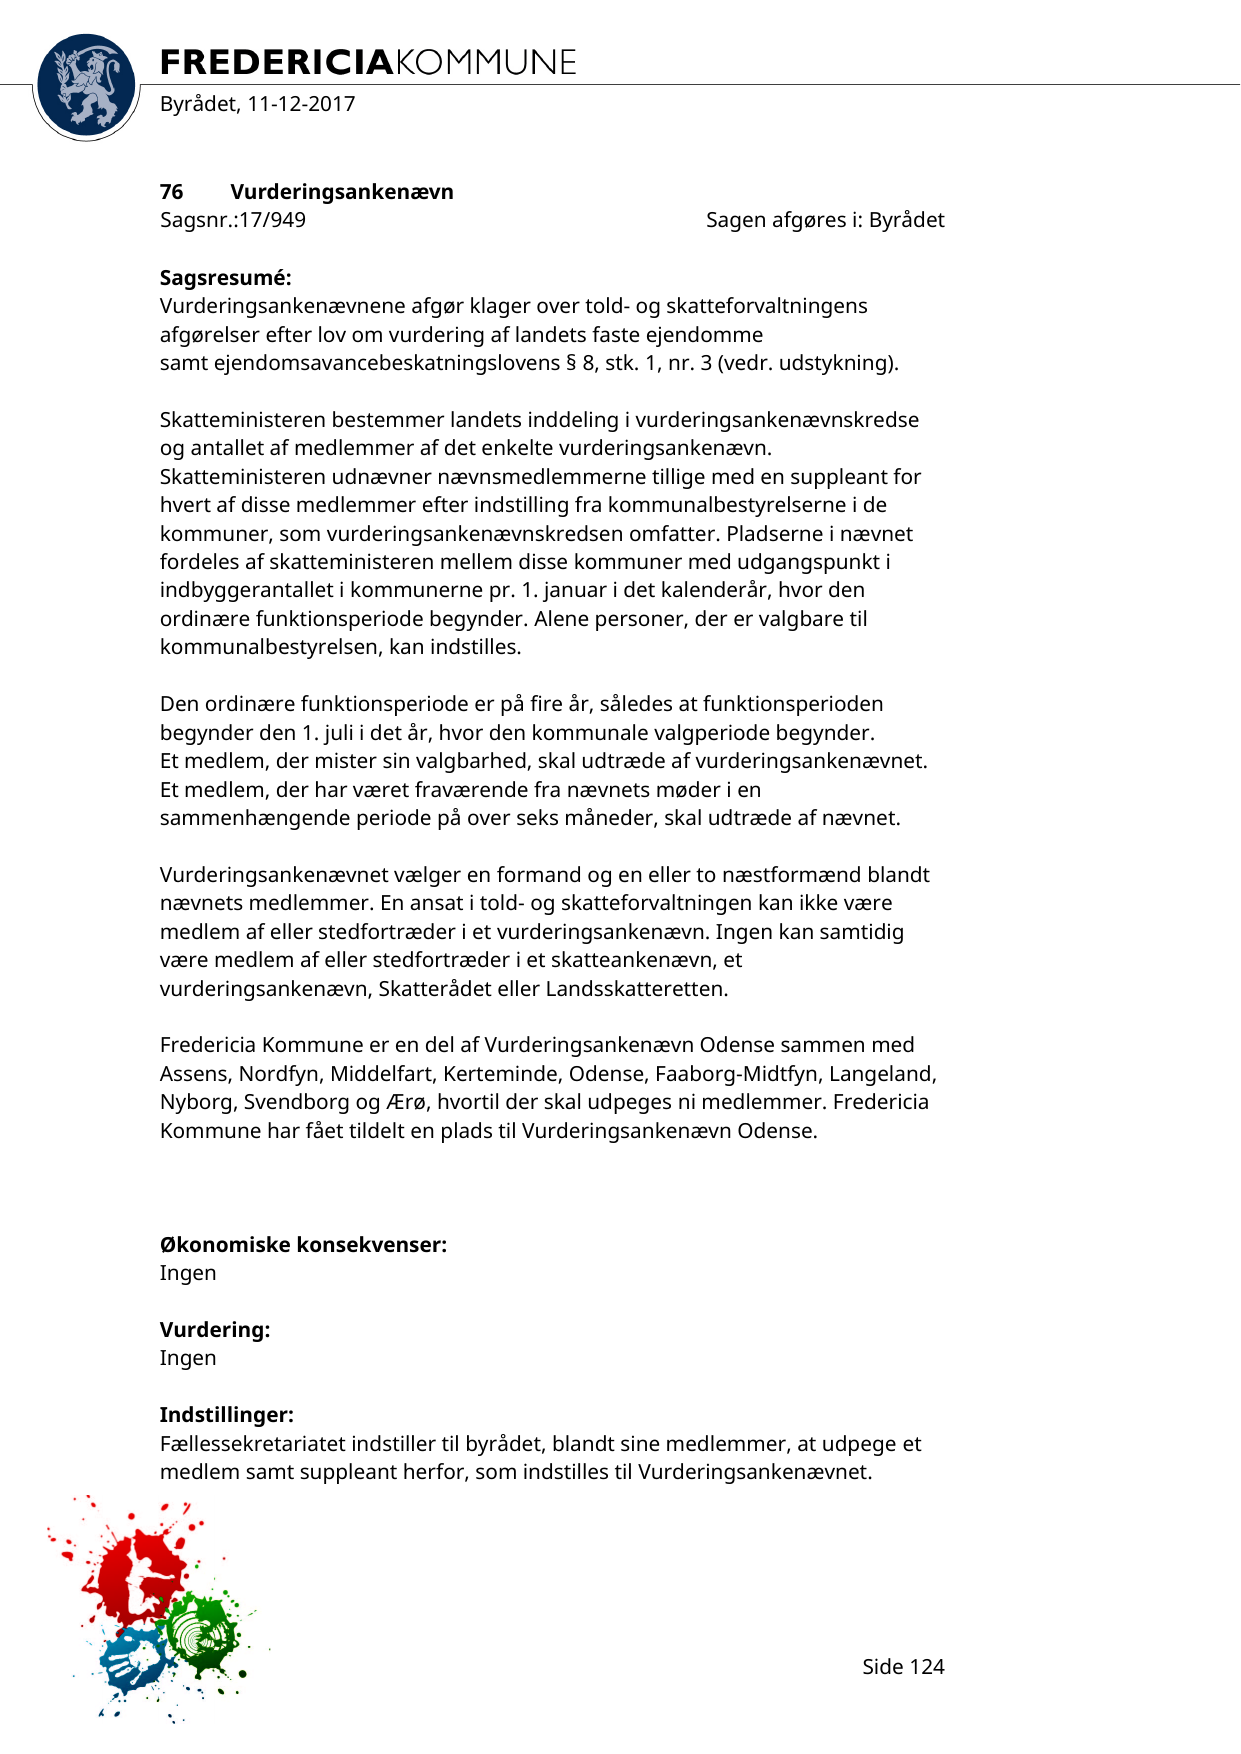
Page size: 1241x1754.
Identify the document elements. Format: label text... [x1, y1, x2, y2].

picture [47, 1495, 271, 1724]
title Indstillinger: [159, 1400, 945, 1429]
text Fredericia Kommune er en del af Vurderingsankenævn Odense sammen med Assens, Nordfyn, Middelfart, Kerteminde, Odense, Faaborg-Midtfyn, Langeland, Nyborg, Svendborg og Ærø, hvortil der skal udpeges ni medlemmer. Fredericia Kommune har fået tildelt en plads til Vurderingsankenævn Odense. [159, 1031, 945, 1144]
table_header Sagen afgøres i: Byrådet [356, 206, 945, 234]
text Vurderingsankenævnet vælger en formand og en eller to næstformænd blandt nævnets medlemmer. En ansat i told- og skatteforvaltningen kan ikke være medlem af eller stedfortræder i et vurderingsankenævn. Ingen kan samtidig være medlem af eller stedfortræder i et skatteankenævn, et vurderingsankenævn, Skatterådet eller Landsskatteretten. [159, 860, 945, 1002]
subtitle 76 Vurderingsankenævn [159, 177, 945, 206]
table_header Sagsnr.:17/949 [160, 206, 356, 234]
text Skatteministeren bestemmer landets inddeling i vurderingsankenævnskredse og antallet af medlemmer af det enkelte vurderingsankenævn. Skatteministeren udnævner nævnsmedlemmerne tillige med en suppleant for hvert af disse medlemmer efter indstilling fra kommunalbestyrelserne i de kommuner, som vurderingsankenævnskredsen omfatter. Pladserne i nævnet fordeles af skatteministeren mellem disse kommuner med udgangspunkt i indbyggerantallet i kommunerne pr. 1. januar i det kalenderår, hvor den ordinære funktionsperiode begynder. Alene personer, der er valgbare til kommunalbestyrelsen, kan indstilles. [159, 405, 945, 661]
text Ingen [159, 1343, 945, 1372]
text Ingen [159, 1258, 945, 1287]
title Sagsresumé: [159, 263, 945, 291]
text Et medlem, der mister sin valgbarhed, skal udtræde af vurderingsankenævnet. Et medlem, der har været fraværende fra nævnets møder i en sammenhængende periode på over seks måneder, skal udtræde af nævnet. [159, 746, 945, 832]
text Vurderingsankenævnene afgør klager over told- og skatteforvaltningens afgørelser efter lov om vurdering af landets faste ejendomme samt ejendomsavancebeskatningslovens § 8, stk. 1, nr. 3 (vedr. udstykning). [159, 291, 945, 377]
title Vurdering: [159, 1315, 945, 1343]
text Den ordinære funktionsperiode er på fire år, således at funktionsperioden begynder den 1. juli i det år, hvor den kommunale valgperiode begynder. [159, 689, 945, 746]
text Fællessekretariatet indstiller til byrådet, blandt sine medlemmer, at udpege et medlem samt suppleant herfor, som indstilles til Vurderingsankenævnet. [159, 1429, 945, 1486]
title Økonomiske konsekvenser: [159, 1230, 945, 1258]
picture [0, 23, 1241, 147]
